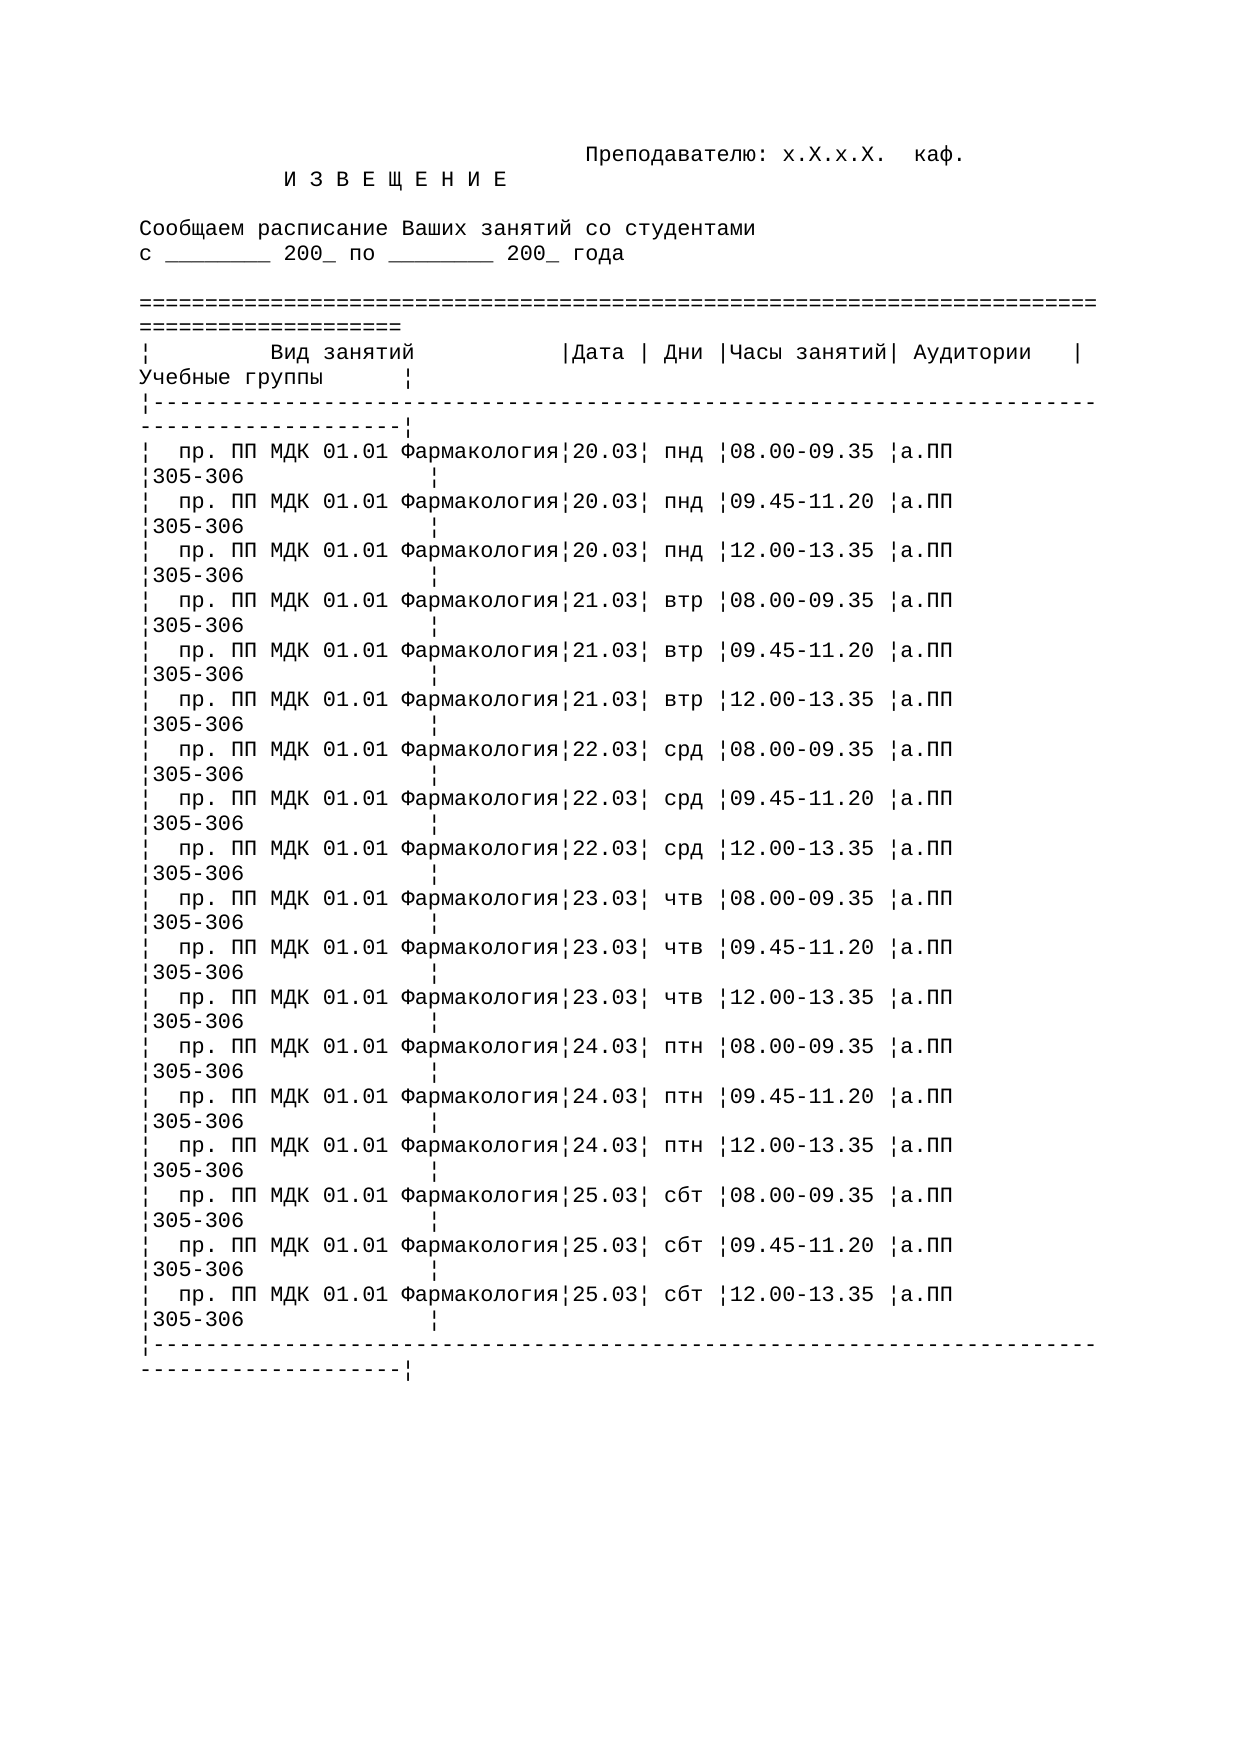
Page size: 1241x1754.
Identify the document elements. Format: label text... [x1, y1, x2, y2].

text И З В Е Щ Е Н И Е [139, 168, 1101, 192]
text ¦ пр. ПП МДК 01.01 Фармакология¦21.03¦ втp ¦09.45-11.20 ¦а.ПП ¦305-306 ¦ [139, 639, 1101, 688]
text ¦ пр. ПП МДК 01.01 Фармакология¦25.03¦ сбт ¦08.00-09.35 ¦а.ПП ¦305-306 ¦ [139, 1184, 1101, 1234]
text ¦ пр. ПП МДК 01.01 Фармакология¦25.03¦ сбт ¦09.45-11.20 ¦а.ПП ¦305-306 ¦ [139, 1234, 1101, 1283]
text ¦ пр. ПП МДК 01.01 Фармакология¦22.03¦ сpд ¦09.45-11.20 ¦а.ПП ¦305-306 ¦ [139, 787, 1101, 837]
text ¦ пр. ПП МДК 01.01 Фармакология¦23.03¦ чтв ¦12.00-13.35 ¦а.ПП ¦305-306 ¦ [139, 986, 1101, 1035]
text ¦ пр. ПП МДК 01.01 Фармакология¦23.03¦ чтв ¦08.00-09.35 ¦а.ПП ¦305-306 ¦ [139, 887, 1101, 936]
text ¦ пр. ПП МДК 01.01 Фармакология¦21.03¦ втp ¦08.00-09.35 ¦а.ПП ¦305-306 ¦ [139, 589, 1101, 639]
text ¦ пр. ПП МДК 01.01 Фармакология¦24.03¦ птн ¦08.00-09.35 ¦а.ПП ¦305-306 ¦ [139, 1035, 1101, 1085]
text ¦ пр. ПП МДК 01.01 Фармакология¦21.03¦ втp ¦12.00-13.35 ¦а.ПП ¦305-306 ¦ [139, 688, 1101, 738]
text ¦ пр. ПП МДК 01.01 Фармакология¦20.03¦ пнд ¦08.00-09.35 ¦а.ПП ¦305-306 ¦ [139, 440, 1101, 490]
text с ________ 200_ по ________ 200_ года [139, 242, 1101, 267]
text ¦ пр. ПП МДК 01.01 Фармакология¦24.03¦ птн ¦09.45-11.20 ¦а.ПП ¦305-306 ¦ [139, 1085, 1101, 1134]
text Сообщаем расписание Ваших занятий со студентами [139, 217, 1101, 242]
text ¦ пр. ПП МДК 01.01 Фармакология¦20.03¦ пнд ¦12.00-13.35 ¦а.ПП ¦305-306 ¦ [139, 539, 1101, 589]
text ¦ пр. ПП МДК 01.01 Фармакология¦24.03¦ птн ¦12.00-13.35 ¦а.ПП ¦305-306 ¦ [139, 1134, 1101, 1184]
text ¦--------------------------------------------------------------------------------------------¦ [139, 1333, 1101, 1382]
text ¦ пр. ПП МДК 01.01 Фармакология¦22.03¦ сpд ¦08.00-09.35 ¦а.ПП ¦305-306 ¦ [139, 738, 1101, 787]
text ¦ пр. ПП МДК 01.01 Фармакология¦25.03¦ сбт ¦12.00-13.35 ¦а.ПП ¦305-306 ¦ [139, 1283, 1101, 1333]
text ¦ Вид занятий |Дата | Дни |Часы занятий| Аудитории | Учебные группы ¦ [139, 341, 1101, 391]
text Преподавателю: x.Х.x.Х. каф. [139, 143, 1101, 168]
text ============================================================================================= [139, 292, 1101, 341]
text ¦--------------------------------------------------------------------------------------------¦ [139, 391, 1101, 440]
text ¦ пр. ПП МДК 01.01 Фармакология¦22.03¦ сpд ¦12.00-13.35 ¦а.ПП ¦305-306 ¦ [139, 837, 1101, 887]
text ¦ пр. ПП МДК 01.01 Фармакология¦23.03¦ чтв ¦09.45-11.20 ¦а.ПП ¦305-306 ¦ [139, 936, 1101, 986]
text ¦ пр. ПП МДК 01.01 Фармакология¦20.03¦ пнд ¦09.45-11.20 ¦а.ПП ¦305-306 ¦ [139, 490, 1101, 539]
